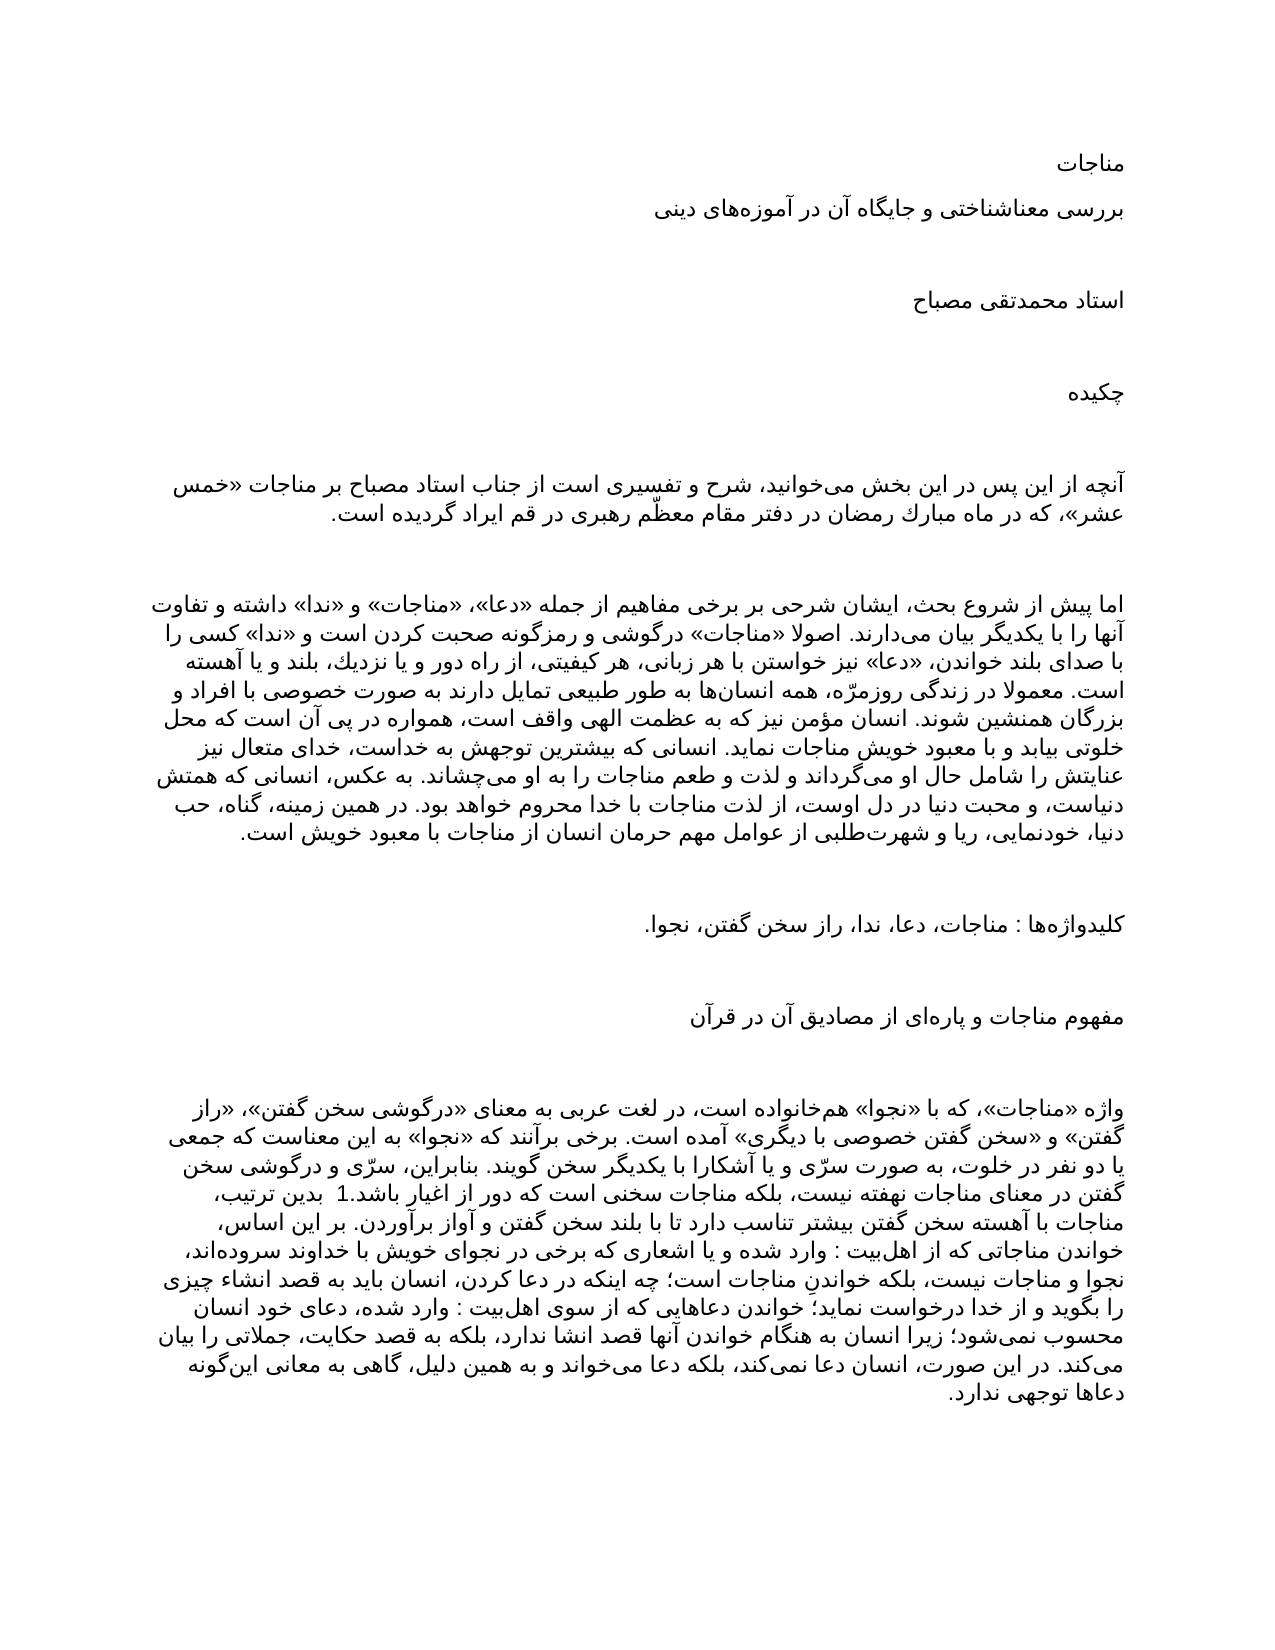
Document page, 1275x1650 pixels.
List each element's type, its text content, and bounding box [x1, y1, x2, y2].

text استاد محمدتقى مصباح [150, 287, 1125, 313]
text چكيده [150, 379, 1125, 405]
text مناجات [150, 150, 1125, 176]
text مفهوم مناجات و پاره‌اى از مصاديق آن در قرآن [150, 1003, 1125, 1029]
text اما پيش از شروع بحث، ايشان شرحى بر برخى مفاهيم از جمله «دعا»، «مناجات» و «ندا» داشته و تفاوت آنها را با يكديگر بيان مى‌دارند. اصولا «مناجات» درگوشى و رمزگونه صحبت كردن است و «ندا» كسى را با صداى بلند خواندن، «دعا» نيز خواستن با هر زبانى، هر كيفيتى، از راه دور و يا نزديك، بلند و يا آهسته است. معمولا در زندگى روزمرّه، همه انسان‌ها به طور طبيعى تمايل دارند به صورت خصوصى با افراد و بزرگان همنشين شوند. انسان مؤمن نيز كه به عظمت الهى واقف است، همواره در پى آن است كه محل خلوتى بيابد و با معبود خويش مناجات نمايد. انسانى كه بيشترين توجهش به خداست، خداى متعال نيز عنايتش را شامل حال او مى‌گرداند و لذت و طعم مناجات را به او مى‌چشاند. به عكس، انسانى كه همتش دنياست، و محبت دنيا در دل اوست، از لذت مناجات با خدا محروم خواهد بود. در همين زمينه، گناه، حب دنيا، خودنمايى، ريا و شهرت‌طلبى از عوامل مهم حرمان انسان از مناجات با معبود خويش است. [150, 591, 1125, 845]
text واژه «مناجات»، كه با «نجوا» هم‌خانواده است، در لغت عربى به معناى «درگوشى سخن گفتن»، «راز گفتن» و «سخن گفتن خصوصى با ديگرى» آمده است. برخى برآنند كه «نجوا» به اين معناست كه جمعى يا دو نفر در خلوت، به صورت سرّى و يا آشكارا با يكديگر سخن گويند. بنابراين، سرّى و درگوشى سخن گفتن در معناى مناجات نهفته نيست، بلكه مناجات سخنى است كه دور از اغيار باشد.1 بدين ترتيب، مناجات با آهسته سخن گفتن بيشتر تناسب دارد تا با بلند سخن گفتن و آواز برآوردن. بر اين اساس، خواندن مناجاتى كه از اهل‌بيت : وارد شده و يا اشعارى كه برخى در نجواى خويش با خداوند سروده‌اند، نجوا و مناجات نيست، بلكه خواندنِ مناجات است؛ چه اينكه در دعا كردن، انسان بايد به قصد انشاء چيزى را بگويد و از خدا درخواست نمايد؛ خواندن دعاهايى كه از سوى اهل‌بيت : وارد شده، دعاى خود انسان محسوب نمى‌شود؛ زيرا انسان به هنگام خواندن آنها قصد انشا ندارد، بلكه به قصد حكايت، جملاتى را بيان مى‌كند. در اين صورت، انسان دعا نمى‌كند، بلكه دعا مى‌خواند و به همين دليل، گاهى به معانى اين‌گونه دعاها توجهى ندارد. [150, 1095, 1125, 1406]
text كليدواژه‌ها : مناجات، دعا، ندا، راز سخن گفتن، نجوا. [150, 911, 1125, 937]
text آنچه از اين پس در اين بخش مى‌خوانيد، شرح و تفسيرى است از جناب استاد مصباح بر مناجات «خمس عشر»، كه در ماه مبارك رمضان در دفتر مقام معظّم رهبرى در قم ايراد گرديده است. [150, 471, 1125, 526]
text بررسى معناشناختى و جايگاه آن در آموزه‌هاى دينى [150, 195, 1125, 221]
